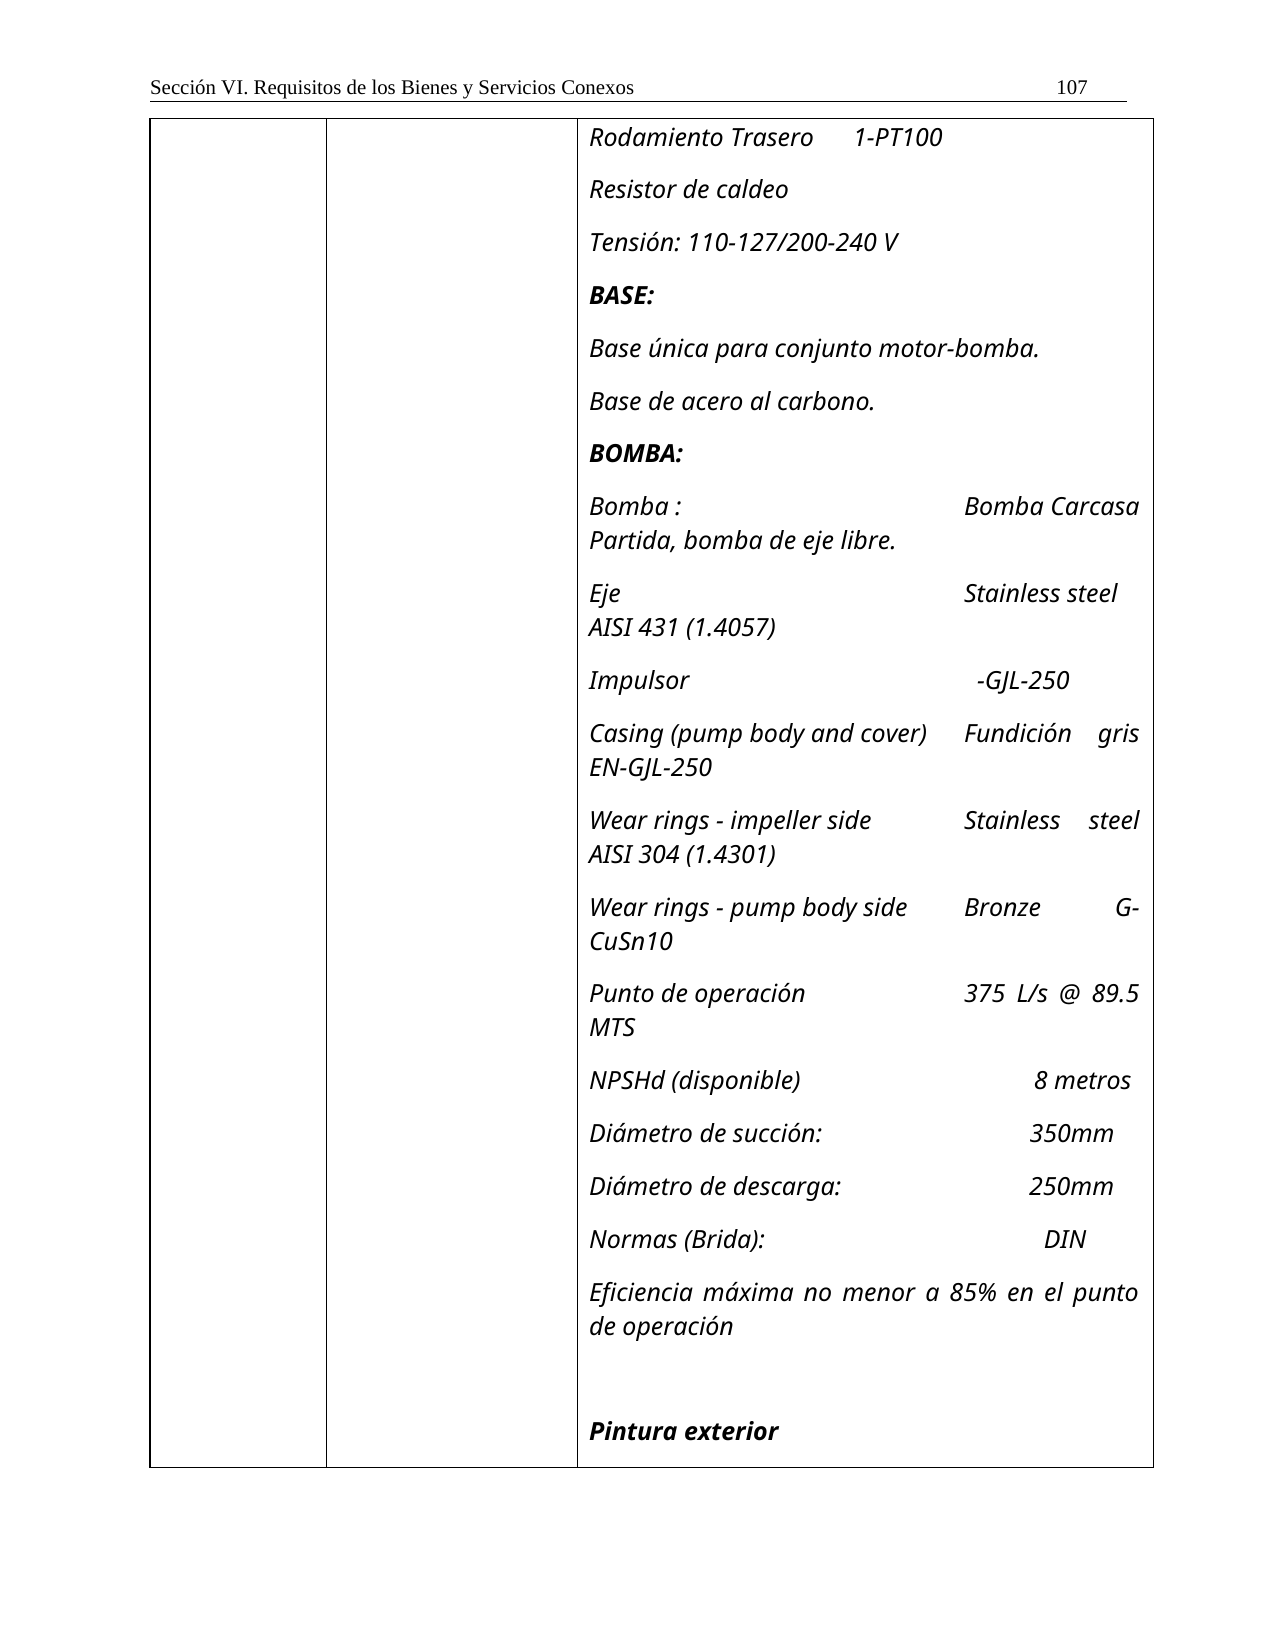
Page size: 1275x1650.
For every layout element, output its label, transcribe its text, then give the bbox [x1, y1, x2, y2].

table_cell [578, 119, 1153, 1467]
table_cell 4 [151, 119, 326, 1467]
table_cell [327, 119, 577, 1467]
